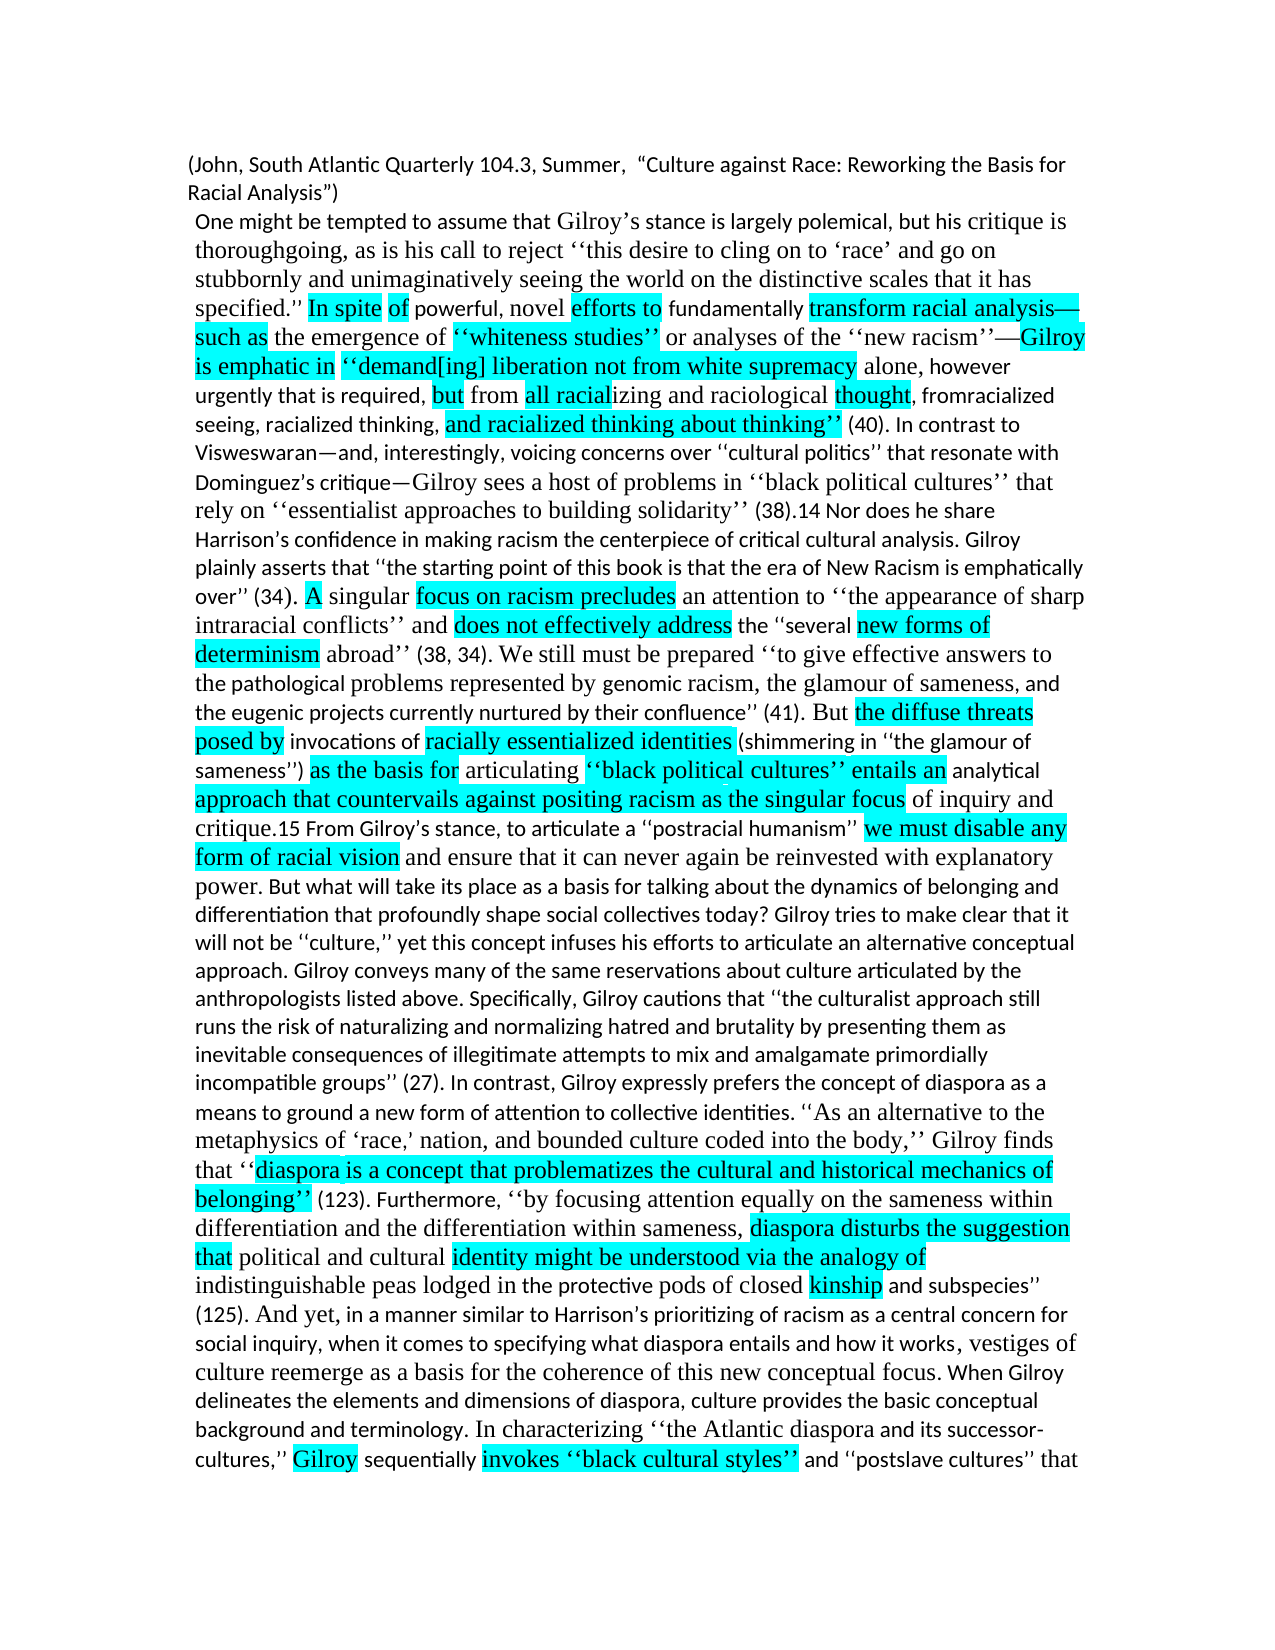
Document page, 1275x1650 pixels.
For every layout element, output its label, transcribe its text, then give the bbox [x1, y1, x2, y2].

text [195, 206, 1087, 1473]
text (John, South Atlantic Quarterly 104.3, Summer, “Culture against Race: Reworking the Basis for Racial Analysis”) [187, 150, 1087, 206]
